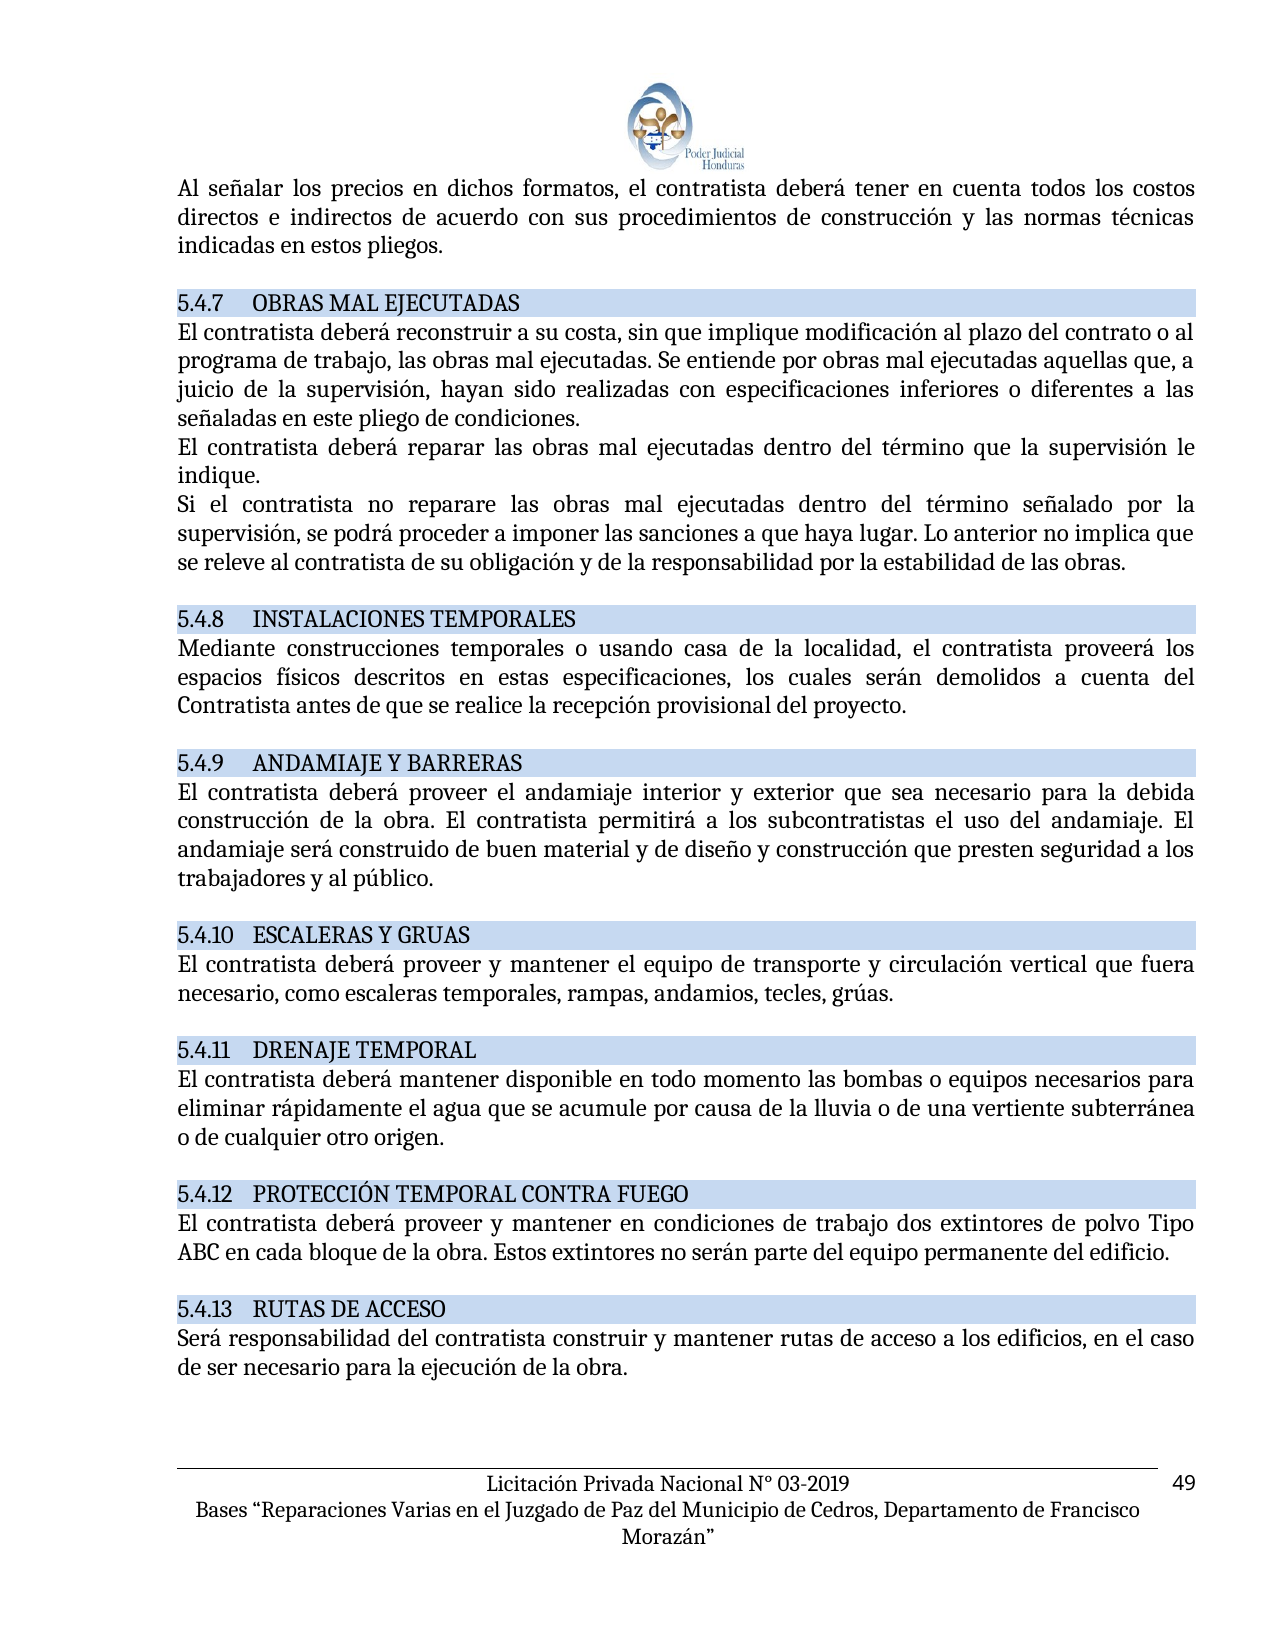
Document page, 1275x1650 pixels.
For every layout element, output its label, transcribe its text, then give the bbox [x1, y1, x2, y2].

text Al señalar los precios en dichos formatos, el contratista deberá tener en cuenta todos los costos directos e indirectos de acuerdo con sus procedimientos de construcción y las normas técnicas indicadas en estos pliegos. [177, 174, 1196, 260]
text Si el contratista no reparare las obras mal ejecutadas dentro del término señalado por la supervisión, se podrá proceder a imponer las sanciones a que haya lugar. Lo anterior no implica que se releve al contratista de su obligación y de la responsabilidad por la estabilidad de las obras. [177, 490, 1196, 576]
subtitle ANDAMIAJE Y BARRERAS [177, 749, 1196, 777]
text Será responsabilidad del contratista construir y mantener rutas de acceso a los edificios, en el caso de ser necesario para la ejecución de la obra. [177, 1324, 1196, 1381]
picture [621, 73, 752, 174]
subtitle ESCALERAS Y GRUAS [177, 921, 1196, 950]
subtitle RUTAS DE ACCESO [177, 1295, 1196, 1324]
text El contratista deberá proveer el andamiaje interior y exterior que sea necesario para la debida construcción de la obra. El contratista permitirá a los subcontratistas el uso del andamiaje. El andamiaje será construido de buen material y de diseño y construcción que presten seguridad a los trabajadores y al público. [177, 777, 1196, 892]
text El contratista deberá mantener disponible en todo momento las bombas o equipos necesarios para eliminar rápidamente el agua que se acumule por causa de la lluvia o de una vertiente subterránea o de cualquier otro origen. [177, 1065, 1196, 1151]
text El contratista deberá proveer y mantener en condiciones de trabajo dos extintores de polvo Tipo ABC en cada bloque de la obra. Estos extintores no serán parte del equipo permanente del edificio. [177, 1209, 1196, 1266]
subtitle OBRAS MAL EJECUTADAS [177, 289, 1196, 317]
subtitle DRENAJE TEMPORAL [177, 1036, 1196, 1065]
subtitle INSTALACIONES TEMPORALES [177, 605, 1196, 634]
text El contratista deberá proveer y mantener el equipo de transporte y circulación vertical que fuera necesario, como escaleras temporales, rampas, andamios, tecles, grúas. [177, 950, 1196, 1007]
text Mediante construcciones temporales o usando casa de la localidad, el contratista proveerá los espacios físicos descritos en estas especificaciones, los cuales serán demolidos a cuenta del Contratista antes de que se realice la recepción provisional del proyecto. [177, 634, 1196, 720]
subtitle PROTECCIÓN TEMPORAL CONTRA FUEGO [177, 1180, 1196, 1209]
text El contratista deberá reparar las obras mal ejecutadas dentro del término que la supervisión le indique. [177, 432, 1196, 490]
text El contratista deberá reconstruir a su costa, sin que implique modificación al plazo del contrato o al programa de trabajo, las obras mal ejecutadas. Se entiende por obras mal ejecutadas aquellas que, a juicio de la supervisión, hayan sido realizadas con especificaciones inferiores o diferentes a las señaladas en este pliego de condiciones. [177, 317, 1196, 432]
